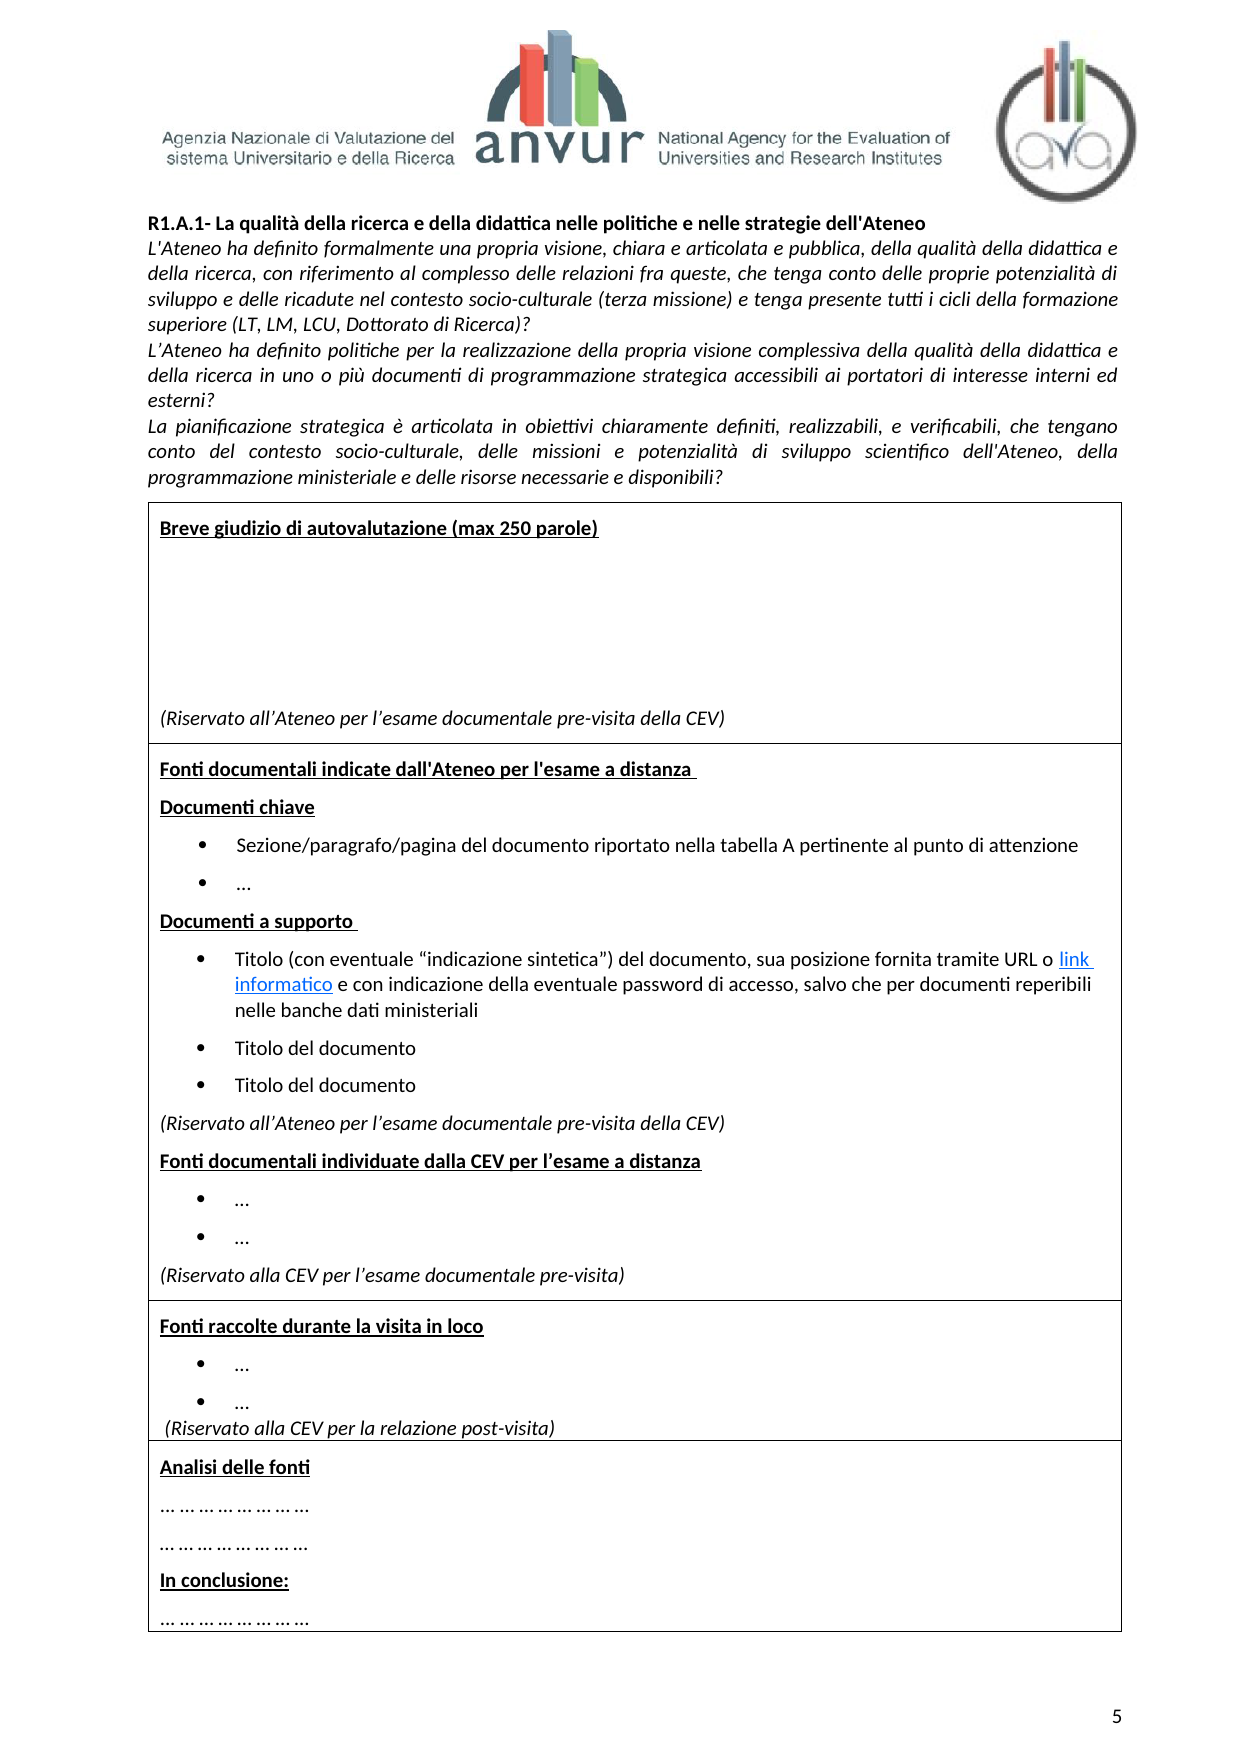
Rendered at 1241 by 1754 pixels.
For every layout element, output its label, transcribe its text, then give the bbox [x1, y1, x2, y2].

table_cell Fonti documentali indicate dall'Ateneo per l'esame a distanza Documenti chiave Sezione/paragrafo/pagina del documento riportato nella tabella A pertinente al punto di attenzione … Documenti a supporto Titolo (con eventuale “indicazione sintetica”) del documento, sua posizione fornita tramite URL o link informatico e con indicazione della eventuale password di accesso, salvo che per documenti reperibili nelle banche dati ministeriali Titolo del documento Titolo del documento (Riservato all’Ateneo per l’esame documentale pre-visita della CEV) Fonti documentali individuate dalla CEV per l’esame a distanza … … (Riservato alla CEV per l’esame documentale pre-visita) [149, 744, 1121, 1300]
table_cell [149, 1441, 1121, 1631]
table_header Breve giudizio di autovalutazione (max 250 parole) (Riservato all’Ateneo per l’esame documentale pre-visita della CEV) [149, 503, 1121, 743]
text L'Ateneo ha definito formalmente una propria visione, chiara e articolata e pubblica, della qualità della didattica e della ricerca, con riferimento al complesso delle relazioni fra queste, che tenga conto delle proprie potenzialità di sviluppo e delle ricadute nel contesto socio-culturale (terza missione) e tenga presente tutti i cicli della formazione superiore (LT, LM, LCU, Dottorato di Ricerca)? [148, 235, 1122, 337]
text L’Ateneo ha definito politiche per la realizzazione della propria visione complessiva della qualità della didattica e della ricerca in uno o più documenti di programmazione strategica accessibili ai portatori di interesse interni ed esterni? [148, 337, 1122, 413]
text La pianificazione strategica è articolata in obiettivi chiaramente definiti, realizzabili, e verificabili, che tengano conto del contesto socio-culturale, delle missioni e potenzialità di sviluppo scientifico dell'Ateneo, della programmazione ministeriale e delle risorse necessarie e disponibili? [148, 413, 1122, 489]
text R1.A.1- La qualità della ricerca e della didattica nelle politiche e nelle strategie dell'Ateneo [148, 210, 1122, 235]
table_cell Fonti raccolte durante la visita in loco … … (Riservato alla CEV per la relazione post-visita) [149, 1301, 1121, 1440]
